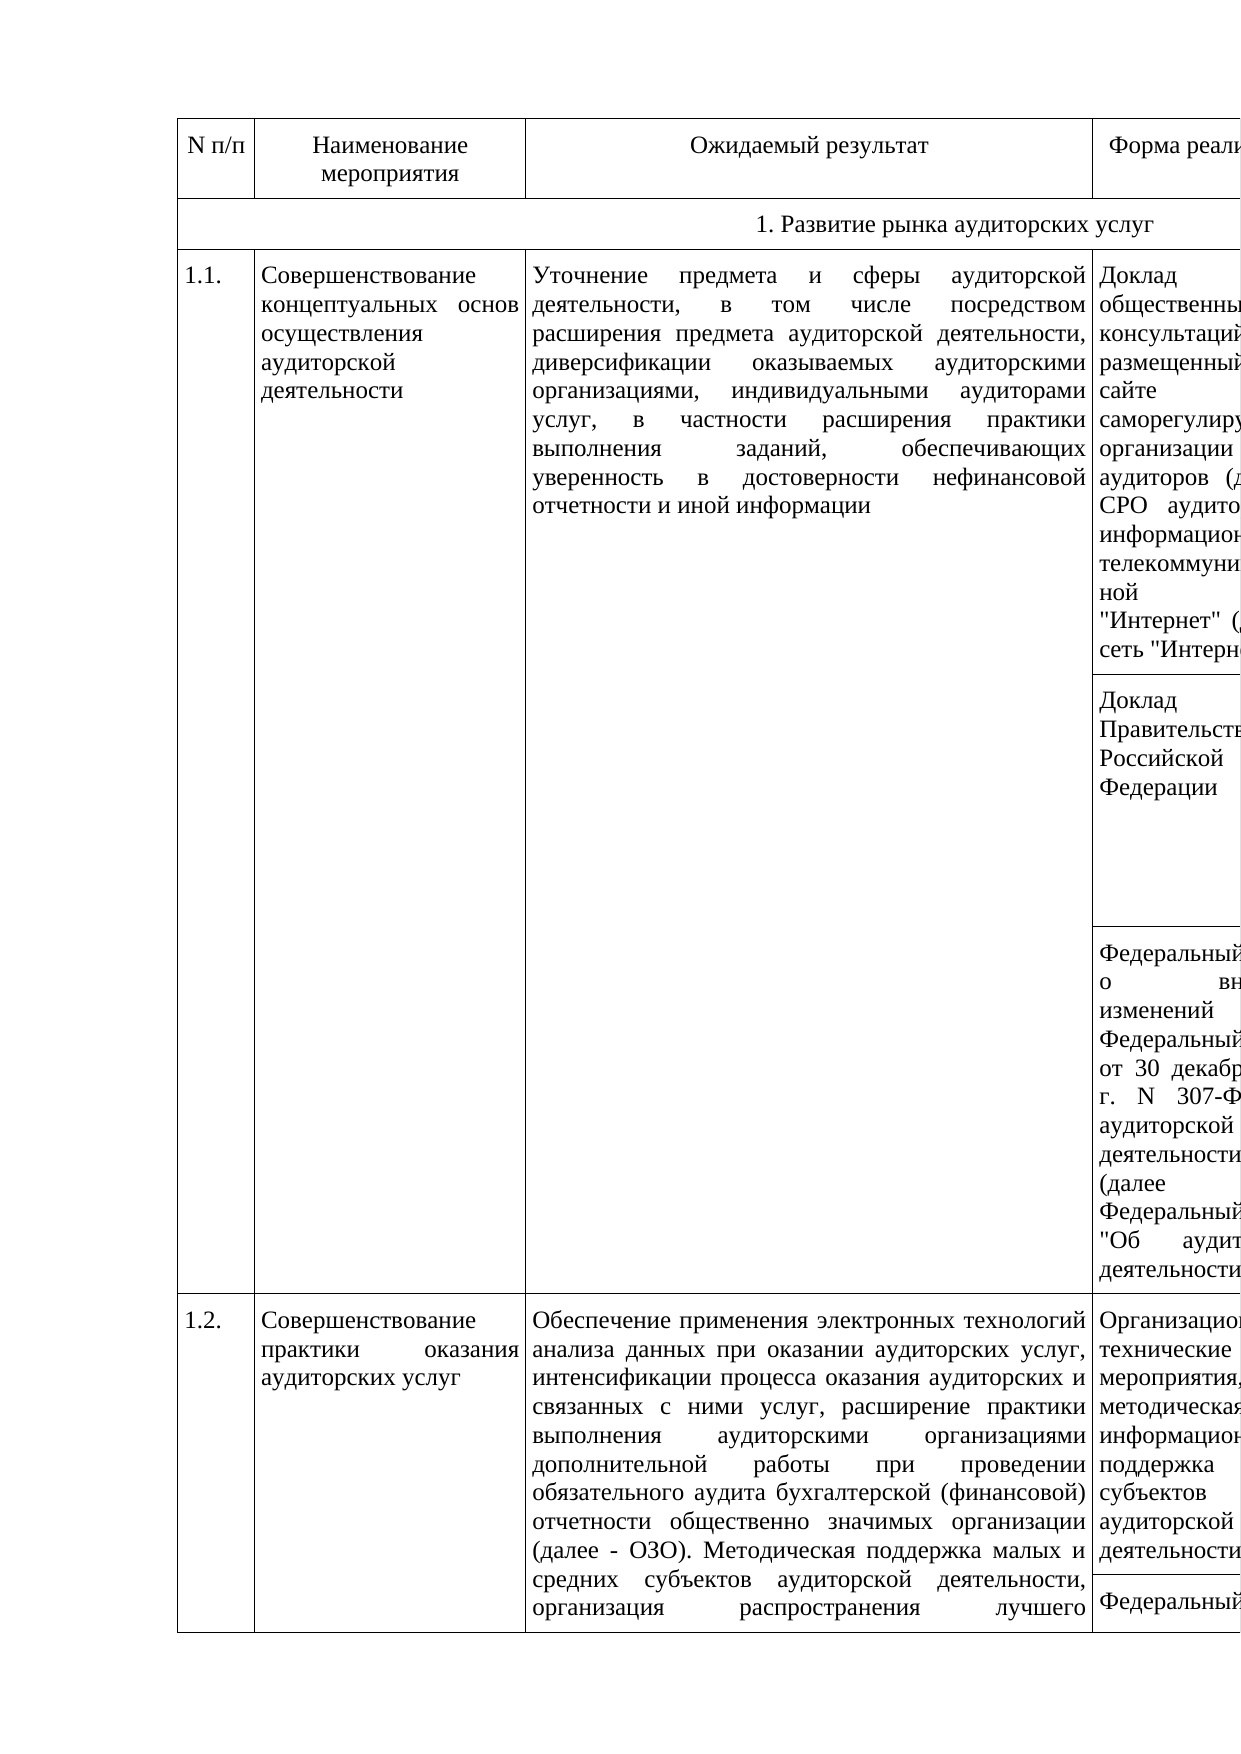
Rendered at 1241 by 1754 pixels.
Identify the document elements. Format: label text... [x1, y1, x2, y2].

table_cell 1. Развитие рынка аудиторских услуг [178, 199, 1240, 249]
table_header Ожидаемый результат [526, 119, 1092, 198]
table_cell Совершенствование концептуальных основ осуществления аудиторской деятельности [255, 250, 525, 1293]
table_cell Совершенствование практики оказания аудиторских услуг [255, 1294, 525, 1632]
table_cell Федеральный закон о внесении изменений в Федеральный закон от 30 декабря 2008 г. N 307-ФЗ "Об аудиторской деятельности" (далее - Федеральный закон "Об аудиторской деятельности") [1093, 927, 1240, 1293]
table_header N п/п [178, 119, 254, 198]
table_cell 1.2. [178, 1294, 254, 1632]
table_header Форма реализации [1093, 119, 1240, 198]
table_cell Обеспечение применения электронных технологий анализа данных при оказании аудиторских услуг, интенсификации процесса оказания аудиторских и связанных с ними услуг, расширение практики выполнения аудиторскими организациями дополнительной работы при проведении обязательного аудита бухгалтерской (финансовой) отчетности общественно значимых организации (далее - ОЗО). Методическая поддержка малых и средних субъектов аудиторской деятельности, организация распространения лучшего международного опыта применения международных стандартов аудита (далее - МСА) [526, 1294, 1092, 1632]
table_cell 1.1. [178, 250, 254, 1293]
table_cell Организационно-технические мероприятия, методическая и информационная поддержка субъектов аудиторской деятельности [1093, 1294, 1240, 1574]
table_cell Уточнение предмета и сферы аудиторской деятельности, в том числе посредством расширения предмета аудиторской деятельности, диверсификации оказываемых аудиторскими организациями, индивидуальными аудиторами услуг, в частности расширения практики выполнения заданий, обеспечивающих уверенность в достоверности нефинансовой отчетности и иной информации [526, 250, 1092, 1293]
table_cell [1093, 1575, 1240, 1632]
table_cell Доклад в Правительство Российской Федерации [1093, 675, 1240, 926]
table_header Наименование мероприятия [255, 119, 525, 198]
table_cell Доклад для общественных консультаций, размещенный на сайте саморегулируемой организации аудиторов (далее - СРО аудиторов) в информационно-телекоммуникационной сети "Интернет" (далее - сеть "Интернет") [1093, 250, 1240, 674]
